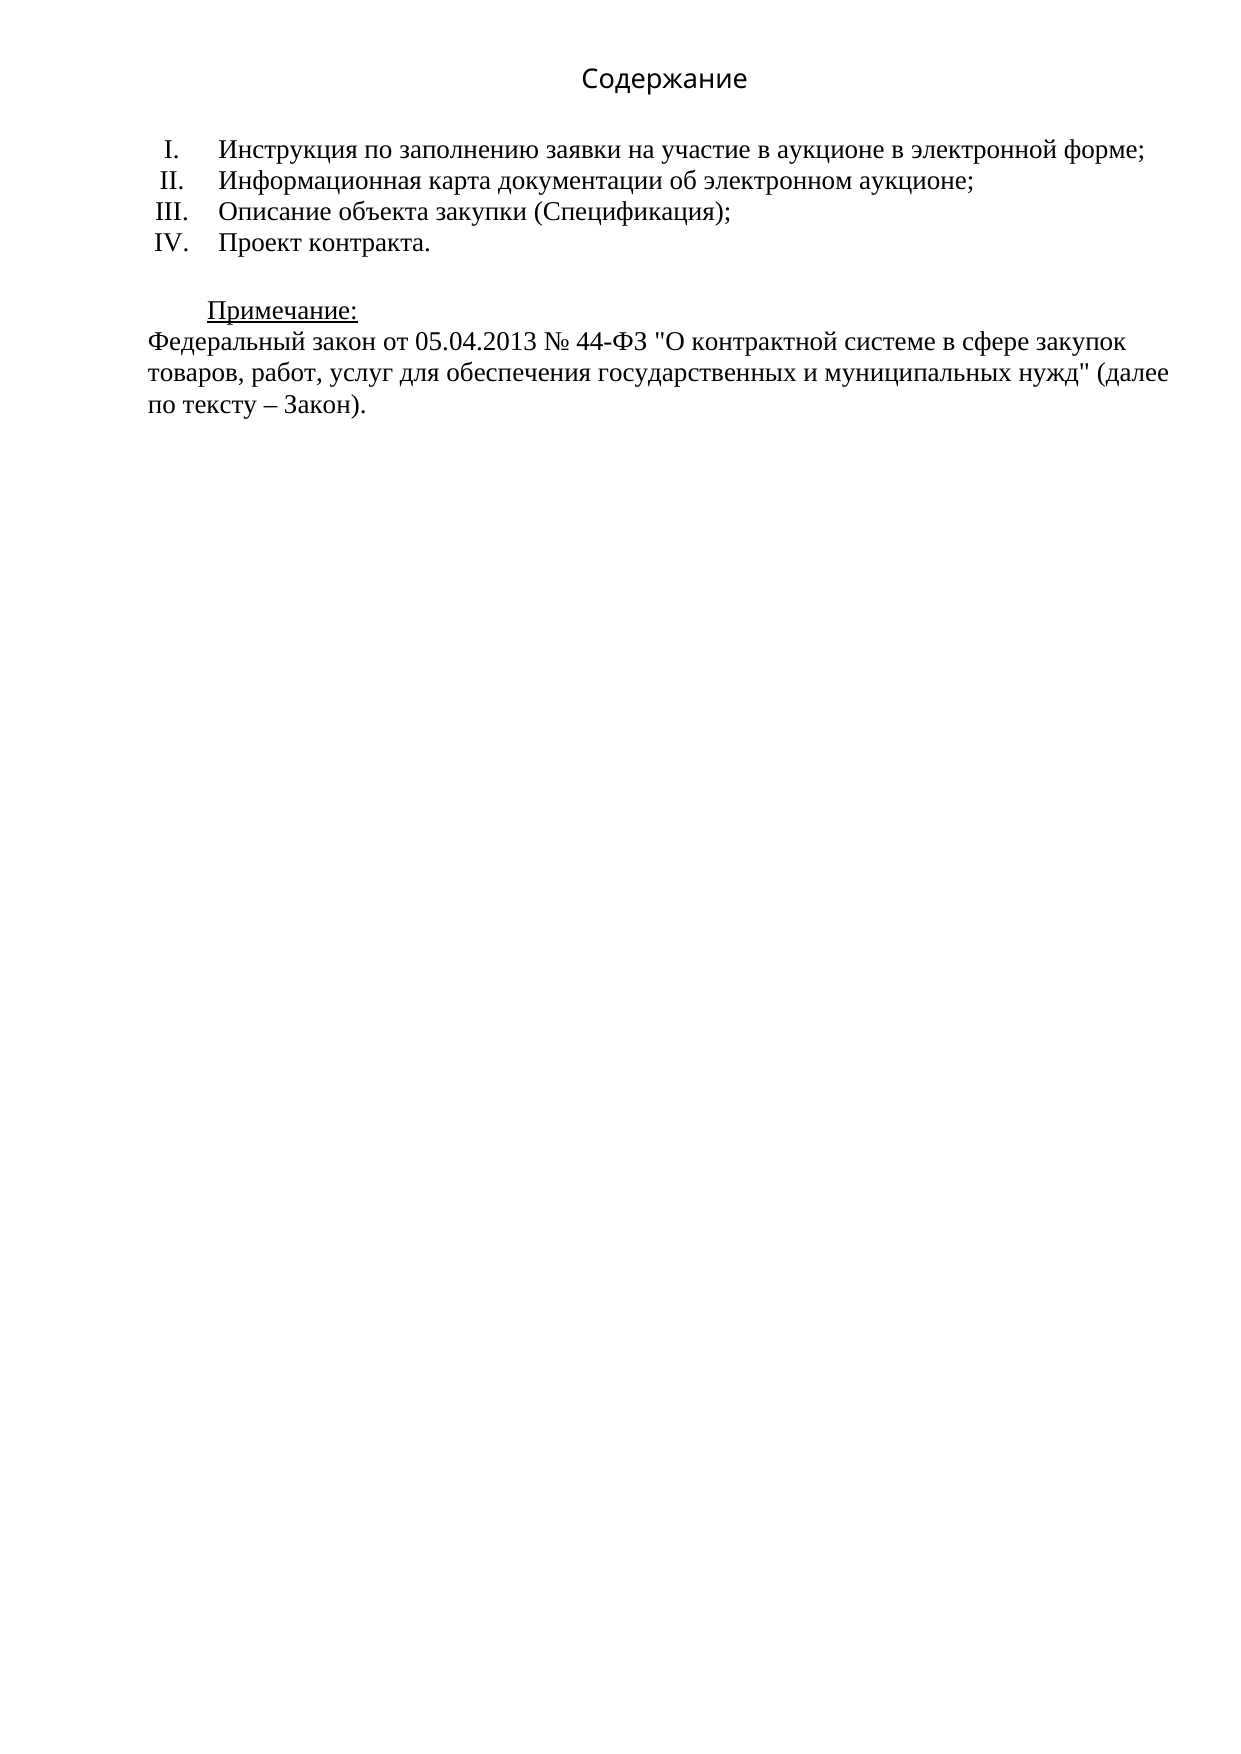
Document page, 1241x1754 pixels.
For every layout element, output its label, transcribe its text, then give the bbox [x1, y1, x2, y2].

table_cell IV. [136, 226, 207, 257]
text Содержание [148, 59, 1181, 96]
table_header I. [136, 133, 207, 164]
table_header Инструкция по заполнению заявки на участие в аукционе в электронной форме; [207, 133, 1167, 164]
table_cell III. [136, 195, 207, 226]
text Примечание: [148, 294, 1181, 325]
table_cell Описание объекта закупки (Спецификация); [207, 195, 1167, 226]
table_cell Информационная карта документации об электронном аукционе; [207, 164, 1167, 195]
table_cell II. [136, 164, 207, 195]
text Федеральный закон от 05.04.2013 № 44-ФЗ "О контрактной системе в сфере закупок товаров, работ, услуг для обеспечения государственных и муниципальных нужд" (далее по тексту – Закон). [148, 325, 1181, 419]
table_cell Проект контракта. [207, 226, 1167, 257]
